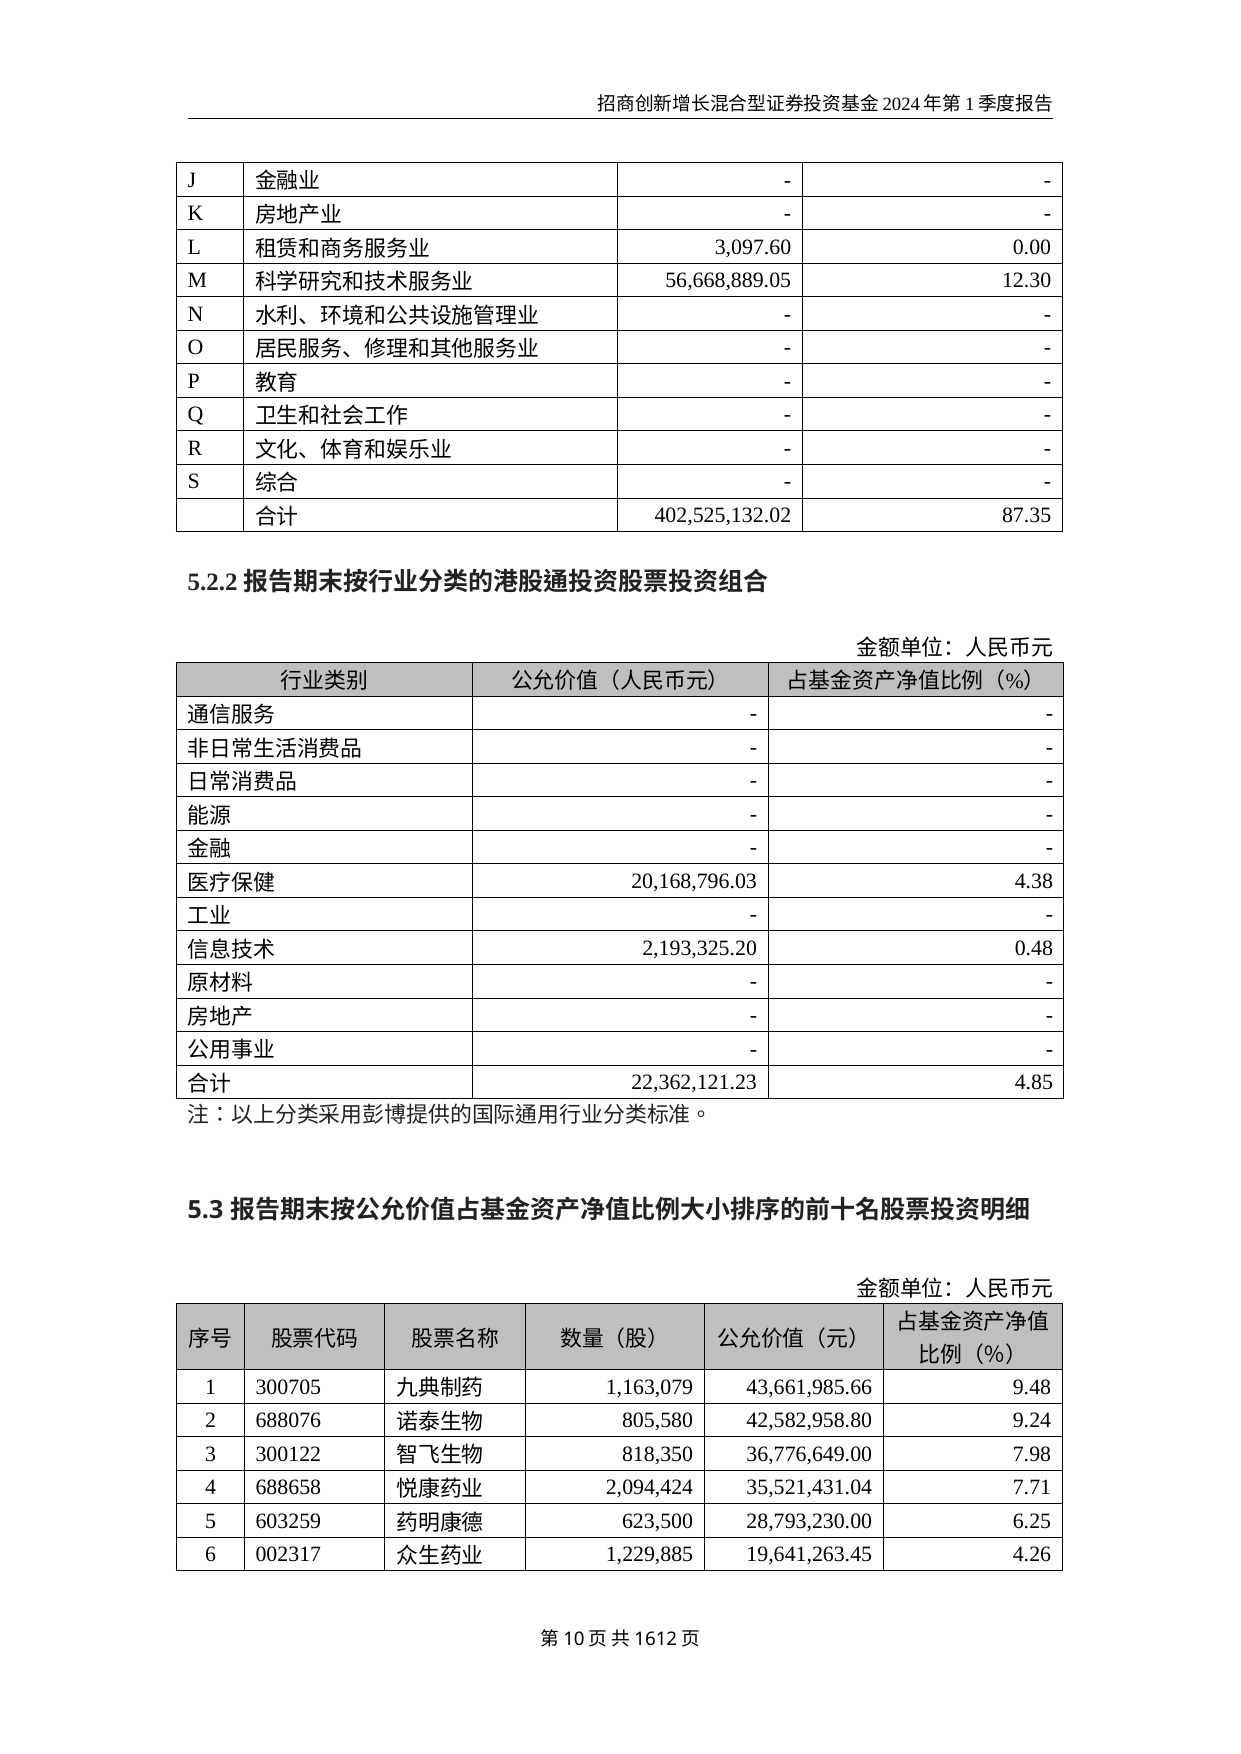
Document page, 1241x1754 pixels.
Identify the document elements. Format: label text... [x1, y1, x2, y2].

table_cell - [769, 898, 1063, 930]
text 报告期末按公允价值占基金资产净值比例大小排序的前十名股票投资明细 [187, 1176, 1053, 1241]
table_cell - [473, 697, 768, 729]
table_cell 300705 [245, 1370, 384, 1402]
table_header 占基金资产净值比例（%） [769, 663, 1063, 696]
table_cell - [769, 999, 1063, 1031]
table_cell 5 [177, 1504, 244, 1537]
table_cell - [618, 197, 802, 229]
table_cell - [618, 431, 802, 464]
table_cell 非日常生活消费品 [177, 730, 472, 763]
table_cell 九典制药 [385, 1370, 525, 1402]
table_cell - [473, 1032, 768, 1064]
table_cell 3 [177, 1437, 244, 1469]
table_cell 56,668,889.05 [618, 264, 802, 296]
table_header 公允价值（元） [705, 1304, 883, 1369]
table_header 股票代码 [245, 1304, 384, 1369]
table_cell 0.48 [769, 931, 1063, 964]
table_header 数量（股） [526, 1304, 704, 1369]
table_cell 35,521,431.04 [705, 1471, 883, 1503]
table_cell - [473, 965, 768, 997]
text 报告期末按行业分类的港股通投资股票投资组合 [187, 548, 1053, 613]
table_cell - [618, 398, 802, 430]
table_cell 综合 [244, 465, 617, 497]
table_cell - [473, 999, 768, 1031]
table_cell 12.30 [803, 264, 1062, 296]
table_cell 6 [177, 1538, 244, 1570]
table_cell J [177, 163, 243, 196]
table_cell - [618, 364, 802, 397]
table_cell 众生药业 [385, 1538, 525, 1570]
table_cell 悦康药业 [385, 1471, 525, 1503]
table_cell 0.00 [803, 230, 1062, 263]
table_cell - [618, 163, 802, 196]
table_cell 文化、体育和娱乐业 [244, 431, 617, 464]
table_cell - [769, 831, 1063, 863]
table_cell - [803, 431, 1062, 464]
table_cell - [803, 465, 1062, 497]
table_cell 19,641,263.45 [705, 1538, 883, 1570]
table_cell 818,350 [526, 1437, 704, 1469]
table_cell 租赁和商务服务业 [244, 230, 617, 263]
table_cell 4.26 [884, 1538, 1062, 1570]
table_cell - [769, 797, 1063, 830]
table_cell 工业 [177, 898, 472, 930]
table_cell 1 [177, 1370, 244, 1402]
table_cell - [473, 730, 768, 763]
table_cell N [177, 297, 243, 330]
text 金额单位：人民币元 [187, 1270, 1053, 1303]
table_cell 805,580 [526, 1404, 704, 1436]
table_cell - [769, 730, 1063, 763]
table_cell 87.35 [803, 499, 1062, 531]
table_cell - [769, 1032, 1063, 1064]
table_header 股票名称 [385, 1304, 525, 1369]
table_cell - [473, 764, 768, 796]
table_cell 688658 [245, 1471, 384, 1503]
table_cell [177, 499, 243, 531]
table_cell 688076 [245, 1404, 384, 1436]
table_cell 水利、环境和公共设施管理业 [244, 297, 617, 330]
table_cell 合计 [177, 1066, 472, 1098]
table_cell 1,163,079 [526, 1370, 704, 1402]
table_cell - [803, 331, 1062, 363]
table_cell 合计 [244, 499, 617, 531]
table_cell Q [177, 398, 243, 430]
table_header 行业类别 [177, 663, 472, 696]
table_cell 4.85 [769, 1066, 1063, 1098]
table_cell 教育 [244, 364, 617, 397]
table_cell 房地产业 [244, 197, 617, 229]
table_cell 卫生和社会工作 [244, 398, 617, 430]
table_cell 金融业 [244, 163, 617, 196]
table_cell 2 [177, 1404, 244, 1436]
table_cell 2,094,424 [526, 1471, 704, 1503]
table_cell 医疗保健 [177, 864, 472, 897]
table_cell 诺泰生物 [385, 1404, 525, 1436]
table_cell 43,661,985.66 [705, 1370, 883, 1402]
table_cell 药明康德 [385, 1504, 525, 1537]
table_header 序号 [177, 1304, 244, 1369]
table_cell - [803, 197, 1062, 229]
table_cell 6.25 [884, 1504, 1062, 1537]
table_cell - [618, 331, 802, 363]
table_cell 9.24 [884, 1404, 1062, 1436]
table_cell K [177, 197, 243, 229]
table_cell - [769, 697, 1063, 729]
table_cell 通信服务 [177, 697, 472, 729]
table_cell 日常消费品 [177, 764, 472, 796]
table_cell - [769, 764, 1063, 796]
table_cell - [473, 898, 768, 930]
table_cell 原材料 [177, 965, 472, 997]
table_header 公允价值（人民币元） [473, 663, 768, 696]
table_cell 402,525,132.02 [618, 499, 802, 531]
table_cell - [803, 163, 1062, 196]
table_cell 20,168,796.03 [473, 864, 768, 897]
table_cell 房地产 [177, 999, 472, 1031]
table_cell 科学研究和技术服务业 [244, 264, 617, 296]
table_cell 能源 [177, 797, 472, 830]
table_cell 7.98 [884, 1437, 1062, 1469]
table_cell 36,776,649.00 [705, 1437, 883, 1469]
table_cell - [803, 297, 1062, 330]
table_cell 3,097.60 [618, 230, 802, 263]
table_cell 28,793,230.00 [705, 1504, 883, 1537]
table_cell S [177, 465, 243, 497]
table_cell 002317 [245, 1538, 384, 1570]
table_cell - [803, 398, 1062, 430]
table_cell P [177, 364, 243, 397]
table_cell 9.48 [884, 1370, 1062, 1402]
table_cell 7.71 [884, 1471, 1062, 1503]
table_cell 4.38 [769, 864, 1063, 897]
table_cell 603259 [245, 1504, 384, 1537]
table_cell L [177, 230, 243, 263]
table_cell 1,229,885 [526, 1538, 704, 1570]
table_cell - [618, 297, 802, 330]
table_cell 300122 [245, 1437, 384, 1469]
table_header 占基金资产净值比例（％） [884, 1304, 1062, 1369]
table_cell O [177, 331, 243, 363]
table_cell M [177, 264, 243, 296]
table_cell - [618, 465, 802, 497]
table_cell - [803, 364, 1062, 397]
table_cell R [177, 431, 243, 464]
table_cell - [769, 965, 1063, 997]
table_cell - [473, 797, 768, 830]
table_cell - [473, 831, 768, 863]
table_cell 4 [177, 1471, 244, 1503]
table_cell 金融 [177, 831, 472, 863]
text 金额单位：人民币元 [187, 629, 1053, 662]
text 注：以上分类采用彭博提供的国际通用行业分类标准。 [187, 1099, 1053, 1129]
table_cell 居民服务、修理和其他服务业 [244, 331, 617, 363]
table_cell 2,193,325.20 [473, 931, 768, 964]
table_cell 22,362,121.23 [473, 1066, 768, 1098]
table_cell 智飞生物 [385, 1437, 525, 1469]
table_cell 42,582,958.80 [705, 1404, 883, 1436]
table_cell 623,500 [526, 1504, 704, 1537]
table_cell 信息技术 [177, 931, 472, 964]
table_cell 公用事业 [177, 1032, 472, 1064]
